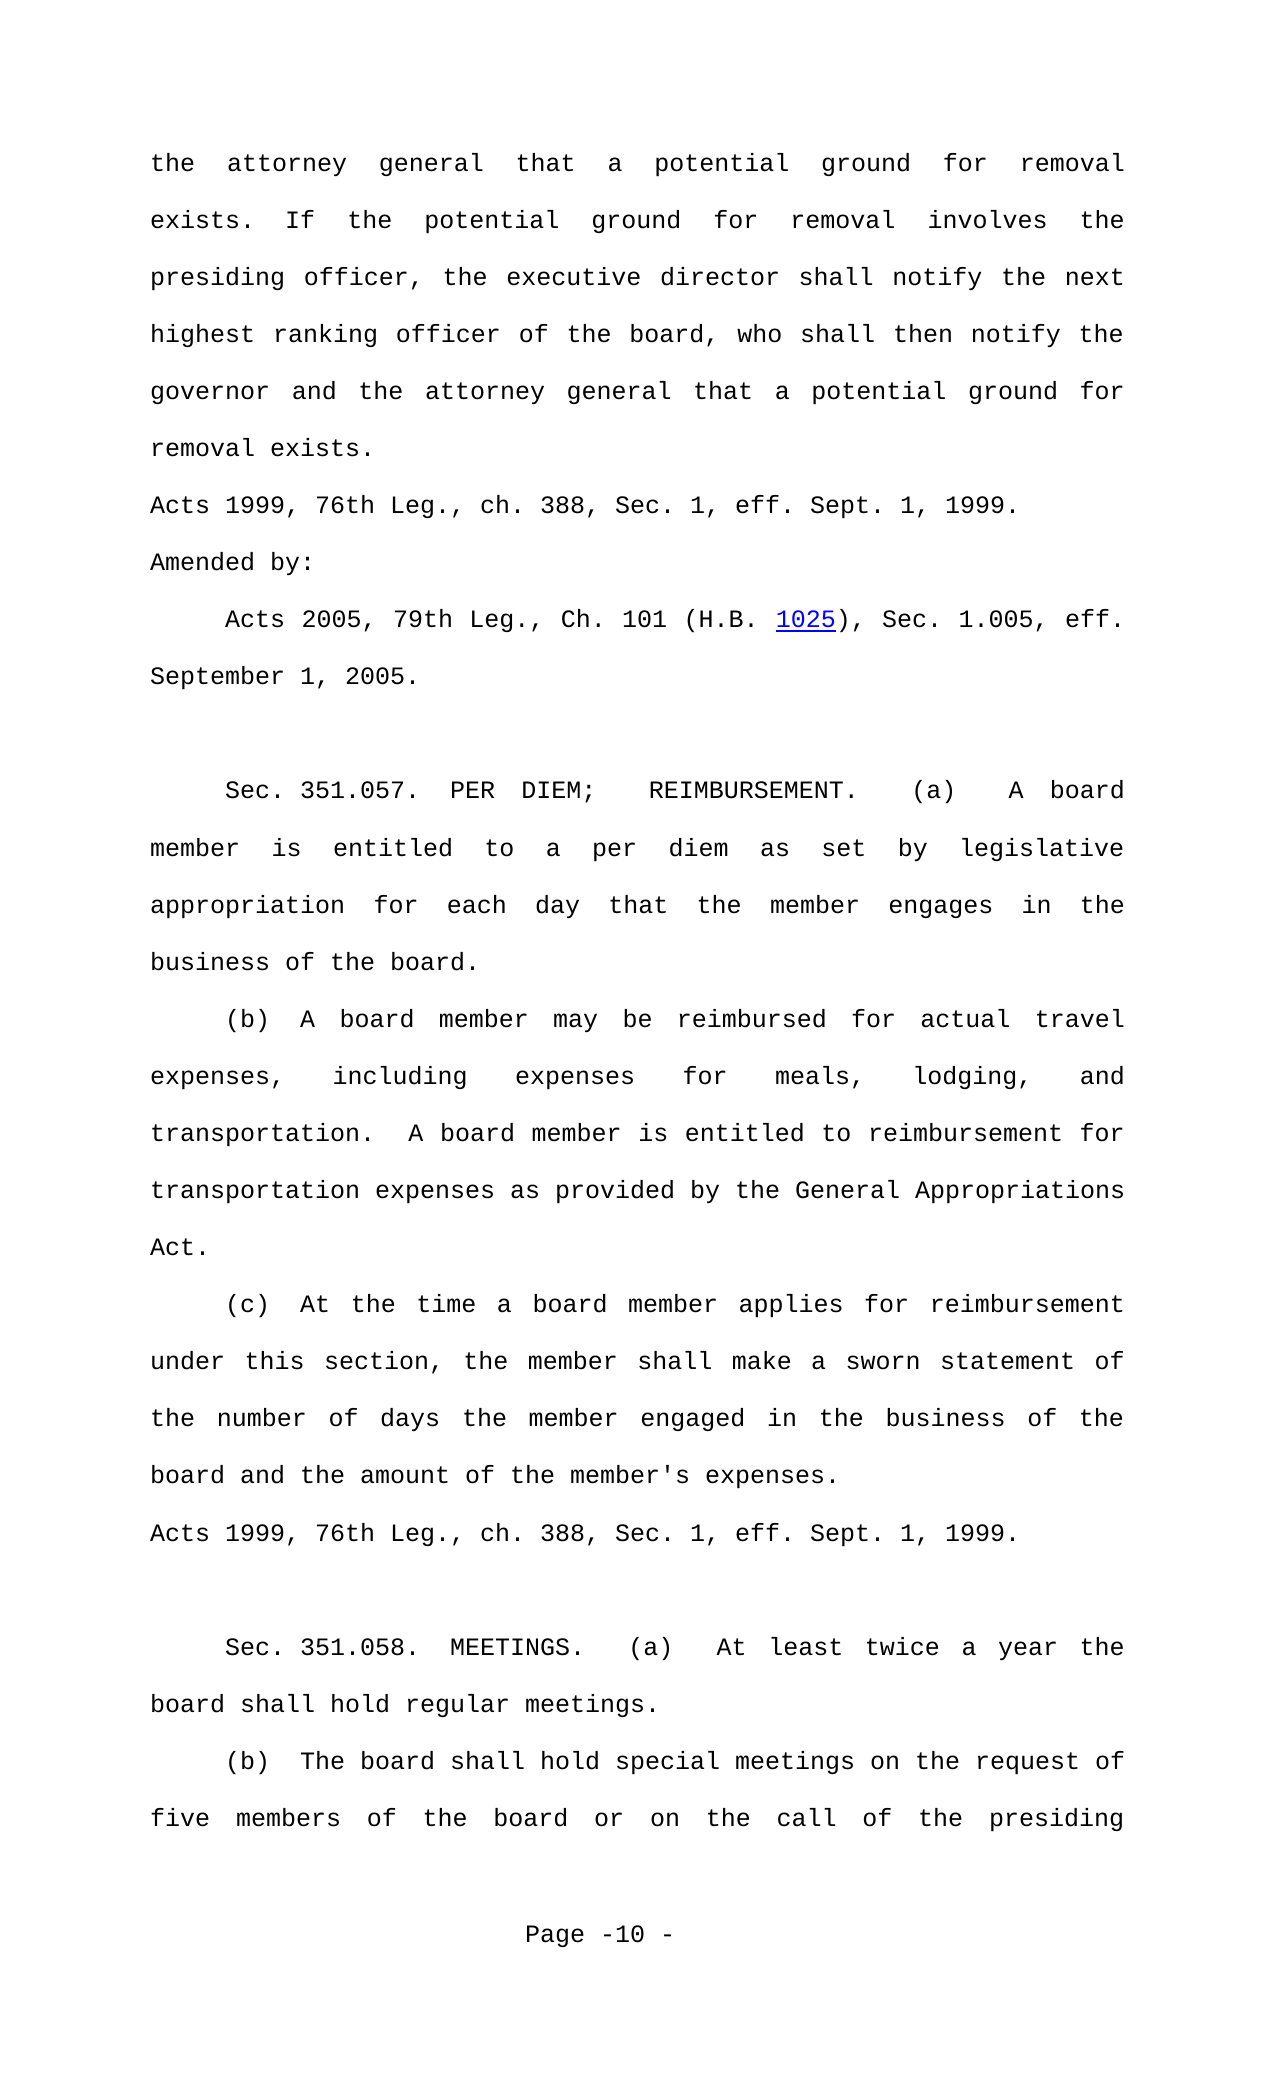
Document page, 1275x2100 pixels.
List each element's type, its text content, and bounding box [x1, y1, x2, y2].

text Sec. 351.058. MEETINGS. (a) At least twice a year the board shall hold regular meetings. [150, 1634, 1125, 1720]
text Acts 1999, 76th Leg., ch. 388, Sec. 1, eff. Sept. 1, 1999. [150, 1520, 1125, 1548]
text Sec. 351.057. PER DIEM; REIMBURSEMENT. (a) A board member is entitled to a per diem as set by legislative appropriation for each day that the member engages in the business of the board. [150, 778, 1125, 978]
text Amended by: [150, 549, 1125, 578]
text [150, 150, 1125, 464]
text Acts 1999, 76th Leg., ch. 388, Sec. 1, eff. Sept. 1, 1999. [150, 492, 1125, 521]
text Acts 2005, 79th Leg., Ch. 101 (H.B. 1025), Sec. 1.005, eff. September 1, 2005. [150, 607, 1125, 692]
text (c) At the time a board member applies for reimbursement under this section, the member shall make a sworn statement of the number of days the member engaged in the business of the board and the amount of the member's expenses. [150, 1292, 1125, 1491]
text (b) A board member may be reimbursed for actual travel expenses, including expenses for meals, lodging, and transportation. A board member is entitled to reimbursement for transportation expenses as provided by the General Appropriations Act. [150, 1006, 1125, 1263]
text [150, 1748, 1125, 1834]
